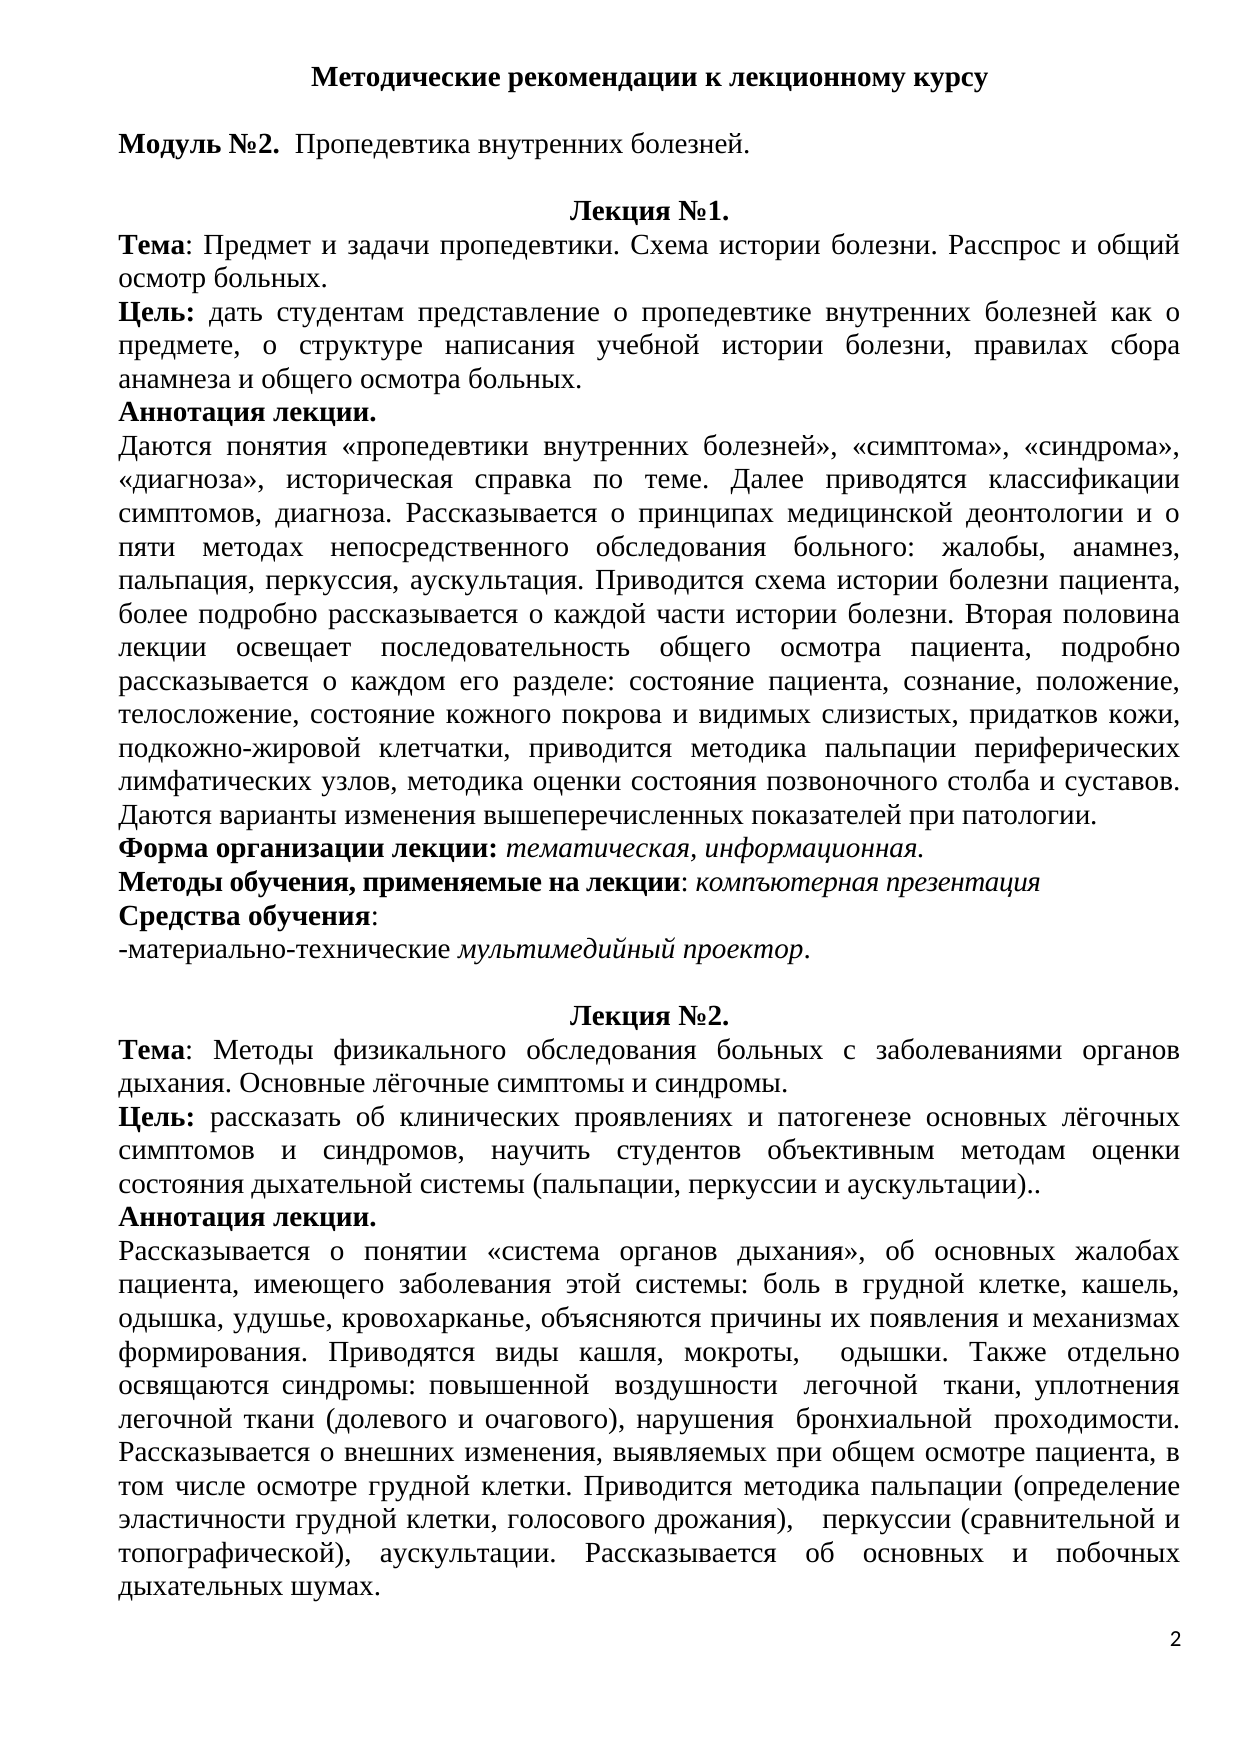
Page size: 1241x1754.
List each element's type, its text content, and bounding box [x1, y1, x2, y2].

text Даются понятия «пропедевтики внутренних болезней», «симптома», «синдрома», «диагноза», историческая справка по теме. Далее приводятся классификации симптомов, диагноза. Рассказывается о принципах медицинской деонтологии и о пяти методах непосредственного обследования больного: жалобы, анамнез, пальпация, перкуссия, аускультация. Приводится схема истории болезни пациента, более подробно рассказывается о каждой части истории болезни. Вторая половина лекции освещает последовательность общего осмотра пациента, подробно рассказывается о каждом его разделе: состояние пациента, сознание, положение, телосложение, состояние кожного покрова и видимых слизистых, придатков кожи, подкожно-жировой клетчатки, приводится методика пальпации периферических лимфатических узлов, методика оценки состояния позвоночного столба и суставов. Даются варианты изменения вышеперечисленных показателей при патологии. [118, 428, 1181, 831]
text Форма организации лекции: тематическая, информационная. [118, 831, 1181, 864]
text Цель: рассказать об клинических проявлениях и патогенезе основных лёгочных симптомов и синдромов, научить студентов объективным методам оценки состояния дыхательной системы (пальпации, перкуссии и аускультации).. [118, 1099, 1181, 1199]
text Модуль №2. Пропедевтика внутренних болезней. [118, 126, 1181, 160]
text Лекция №2. [118, 998, 1181, 1032]
text Средства обучения: [118, 898, 1181, 931]
text Тема: Предмет и задачи пропедевтики. Схема истории болезни. Расспрос и общий осмотр больных. [118, 227, 1181, 294]
text -материально-технические мультимедийный проектор. [118, 931, 1181, 965]
text Цель: дать студентам представление о пропедевтике внутренних болезней как о предмете, о структуре написания учебной истории болезни, правилах сбора анамнеза и общего осмотра больных. [118, 294, 1181, 394]
text Методы обучения, применяемые на лекции: компъютерная презентация [118, 864, 1181, 898]
text Аннотация лекции. [118, 1199, 1181, 1233]
text Лекция №1. [118, 193, 1181, 227]
text Рассказывается о понятии «система органов дыхания», об основных жалобах пациента, имеющего заболевания этой системы: боль в грудной клетке, кашель, одышка, удушье, кровохарканье, объясняются причины их появления и механизмах формирования. Приводятся виды кашля, мокроты, одышки. Также отдельно освящаются синдромы: повышенной воздушности легочной ткани, уплотнения легочной ткани (долевого и очагового), нарушения бронхиальной проходимости. Рассказывается о внешних изменения, выявляемых при общем осмотре пациента, в том числе осмотре грудной клетки. Приводится методика пальпации (определение эластичности грудной клетки, голосового дрожания), перкуссии (сравнительной и топографической), аускультации. Рассказывается об основных и побочных дыхательных шумах. [118, 1233, 1181, 1602]
text Тема: Методы физикального обследования больных с заболеваниями органов дыхания. Основные лёгочные симптомы и синдромы. [118, 1032, 1181, 1099]
text Методические рекомендации к лекционному курсу [118, 59, 1181, 93]
text Аннотация лекции. [118, 394, 1181, 428]
